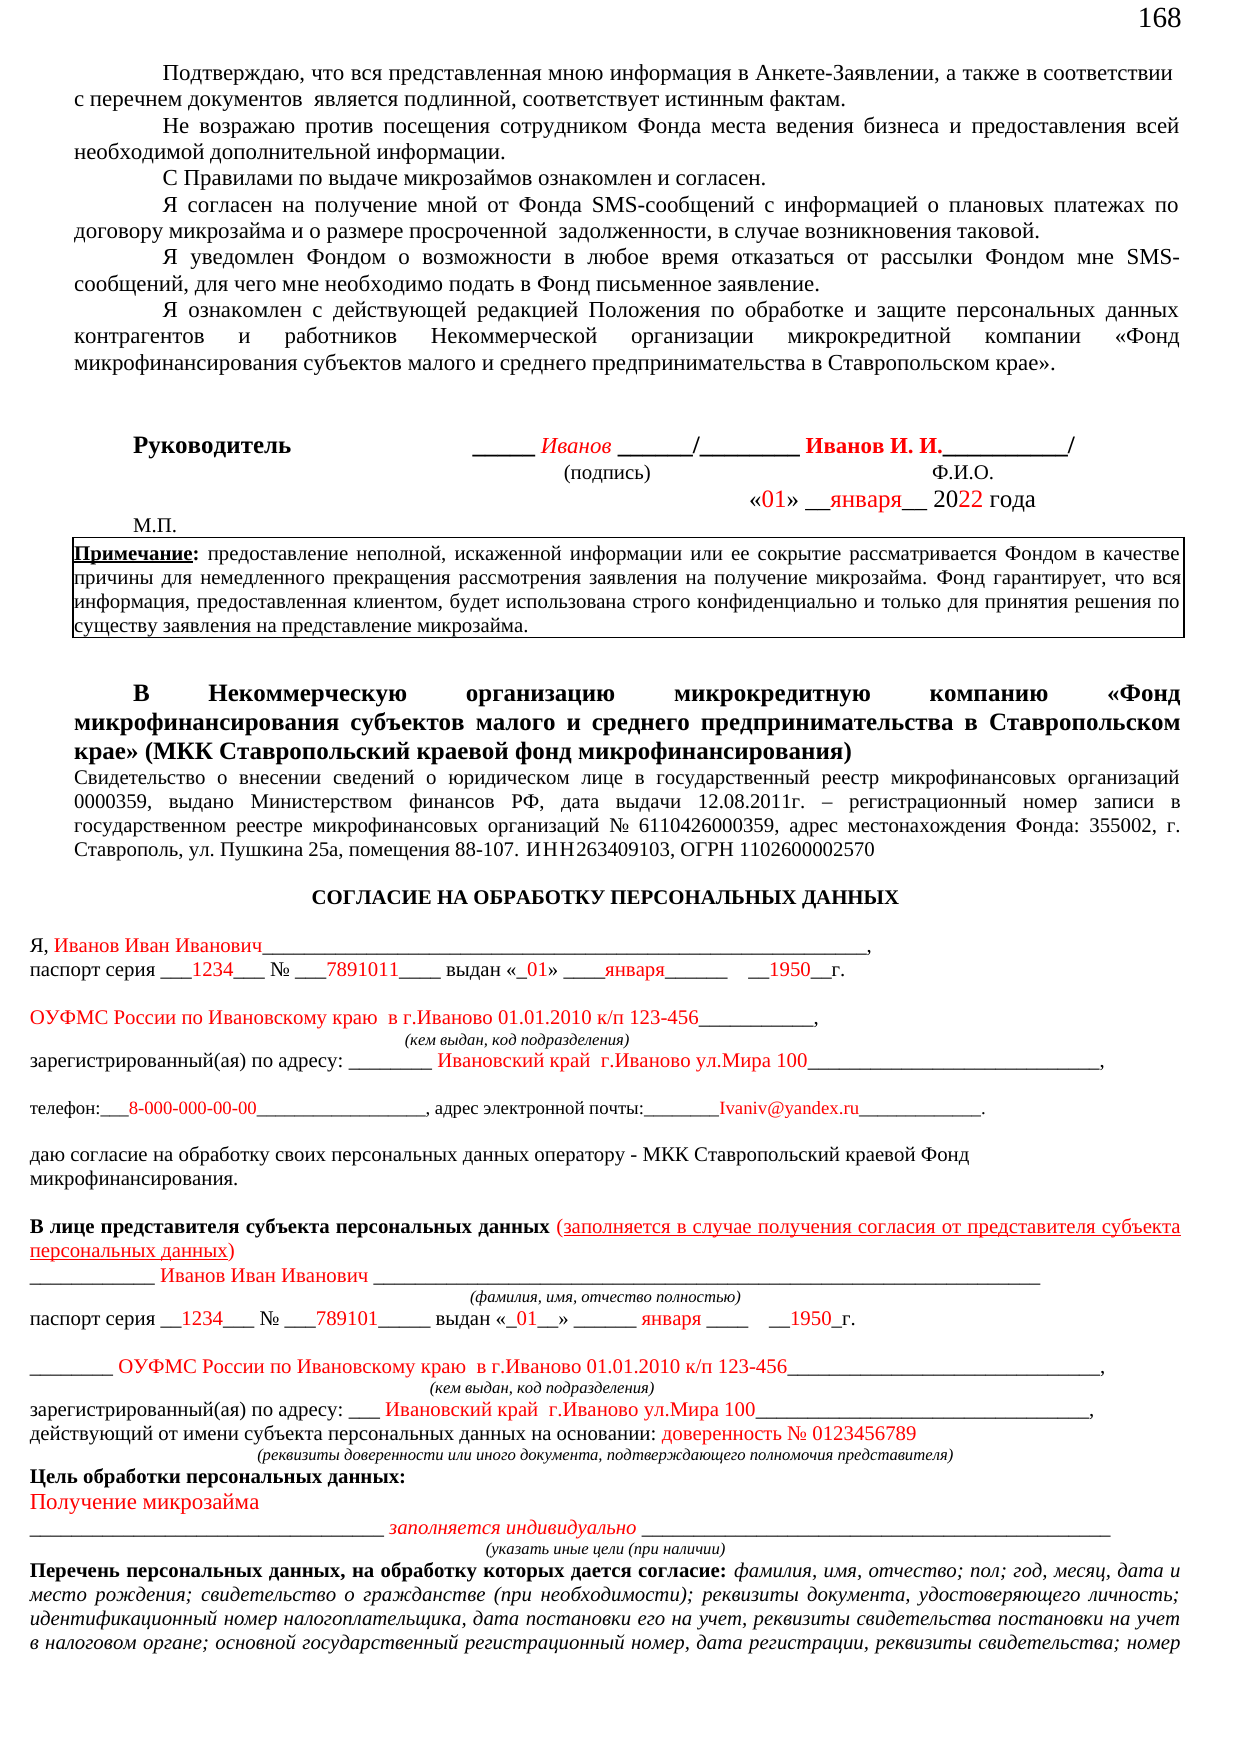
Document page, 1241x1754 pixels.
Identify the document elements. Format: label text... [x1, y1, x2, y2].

text Руководитель _____ Иванов ______/________ Иванов И. И.__________/ [74, 430, 1181, 459]
text С Правилами по выдаче микрозаймов ознакомлен и согласен. [74, 164, 1181, 191]
text ОУФМС России по Ивановскому краю в г.Иваново 01.01.2010 к/п 123-456___________, [29, 1005, 1181, 1029]
text паспорт серия __1234___ № ___789101_____ выдан «_01__» ______ января ____ __1950_г. [29, 1306, 1181, 1330]
text В Некоммерческую организацию микрокредитную компанию «Фонд микрофинансирования субъектов малого и среднего предпринимательства в Ставропольском крае» (МКК Ставропольский краевой фонд микрофинансирования) [74, 678, 1181, 764]
text Примечание: предоставление неполной, искаженной информации или ее сокрытие рассматривается Фондом в качестве причины для немедленного прекращения рассмотрения заявления на получение микрозайма. Фонд гарантирует, что вся информация, предоставленная клиентом, будет использована строго конфиденциально и только для принятия решения по существу заявления на представление микрозайма. [74, 538, 1183, 637]
text «01» __января__ 2022 года [74, 484, 1181, 513]
text (фамилия, имя, отчество полностью) [29, 1287, 1181, 1306]
text Не возражаю против посещения сотрудником Фонда места ведения бизнеса и предоставления всей необходимой дополнительной информации. [74, 112, 1181, 164]
text Подтверждаю, что вся представленная мною информация в Анкете-Заявлении, а также в соответствии с перечнем документов является подлинной, соответствует истинным фактам. [74, 59, 1181, 112]
text В лице представителя субъекта персональных данных (заполняется в случае получения согласия от представителя субъекта персональных данных) [29, 1214, 1181, 1262]
text Получение микрозайма [29, 1488, 1181, 1515]
text паспорт серия ___1234___ № ___7891011____ выдан «_01» ____января______ __1950__г. [29, 957, 1181, 981]
text ________ ОУФМС России по Ивановскому краю в г.Иваново 01.01.2010 к/п 123-456______________________________, [29, 1354, 1181, 1378]
text (кем выдан, код подразделения) [29, 1378, 1181, 1397]
text СОГЛАСИЕ НА ОБРАБОТКУ ПЕРСОНАЛЬНЫХ ДАННЫХ [29, 885, 1181, 909]
text (указать иные цели (при наличии) [29, 1539, 1181, 1558]
text Я, Иванов Иван Иванович__________________________________________________________, [29, 933, 1181, 957]
text Я ознакомлен с действующей редакцией Положения по обработке и защите персональных данных контрагентов и работников Некоммерческой организации микрокредитной компании «Фонд микрофинансирования субъектов малого и среднего предпринимательства в Ставропольском крае». [74, 296, 1181, 375]
text зарегистрированный(ая) по адресу: ________ Ивановский край г.Иваново ул.Мира 100____________________________, [29, 1048, 1181, 1072]
text Свидетельство о внесении сведений о юридическом лице в государственный реестр микрофинансовых организаций 0000359, выдано Министерством финансов РФ, дата выдачи 12.08.2011г. – регистрационный номер записи в государственном реестре микрофинансовых организаций № 6110426000359, адрес местонахождения Фонда: 355002, г. Ставрополь, ул. Пушкина 25а, помещения 88-107. ИНН263409103, ОГРН 1102600002570 [74, 764, 1181, 861]
text Я уведомлен Фондом о возможности в любое время отказаться от рассылки Фондом мне SMS-сообщений, для чего мне необходимо подать в Фонд письменное заявление. [74, 243, 1181, 296]
text (кем выдан, код подразделения) [29, 1029, 1181, 1048]
text Цель обработки персональных данных: [29, 1464, 1181, 1488]
text М.П. [74, 513, 1181, 537]
text (подпись) Ф.И.О. [74, 459, 1181, 484]
text (реквизиты доверенности или иного документа, подтверждающего полномочия представителя) [29, 1445, 1181, 1464]
text ____________ Иванов Иван Иванович ________________________________________________________________ [29, 1262, 1181, 1287]
text __________________________________ заполняется индивидуально _____________________________________________ [29, 1515, 1181, 1539]
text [29, 1558, 1181, 1654]
text телефон:___8-000-000-00-00__________________, адрес электронной почты:________Ivaniv@yandex.ru_____________. [29, 1097, 1181, 1118]
text Я согласен на получение мной от Фонда SMS-сообщений с информацией о плановых платежах по договору микрозайма и о размере просроченной задолженности, в случае возникновения таковой. [74, 191, 1181, 243]
text даю согласие на обработку своих персональных данных оператору - МКК Ставропольский краевой Фонд микрофинансирования. [29, 1142, 1181, 1190]
text зарегистрированный(ая) по адресу: ___ Ивановский край г.Иваново ул.Мира 100________________________________, [29, 1397, 1181, 1421]
text действующий от имени субъекта персональных данных на основании: доверенность № 0123456789 [29, 1421, 1181, 1445]
